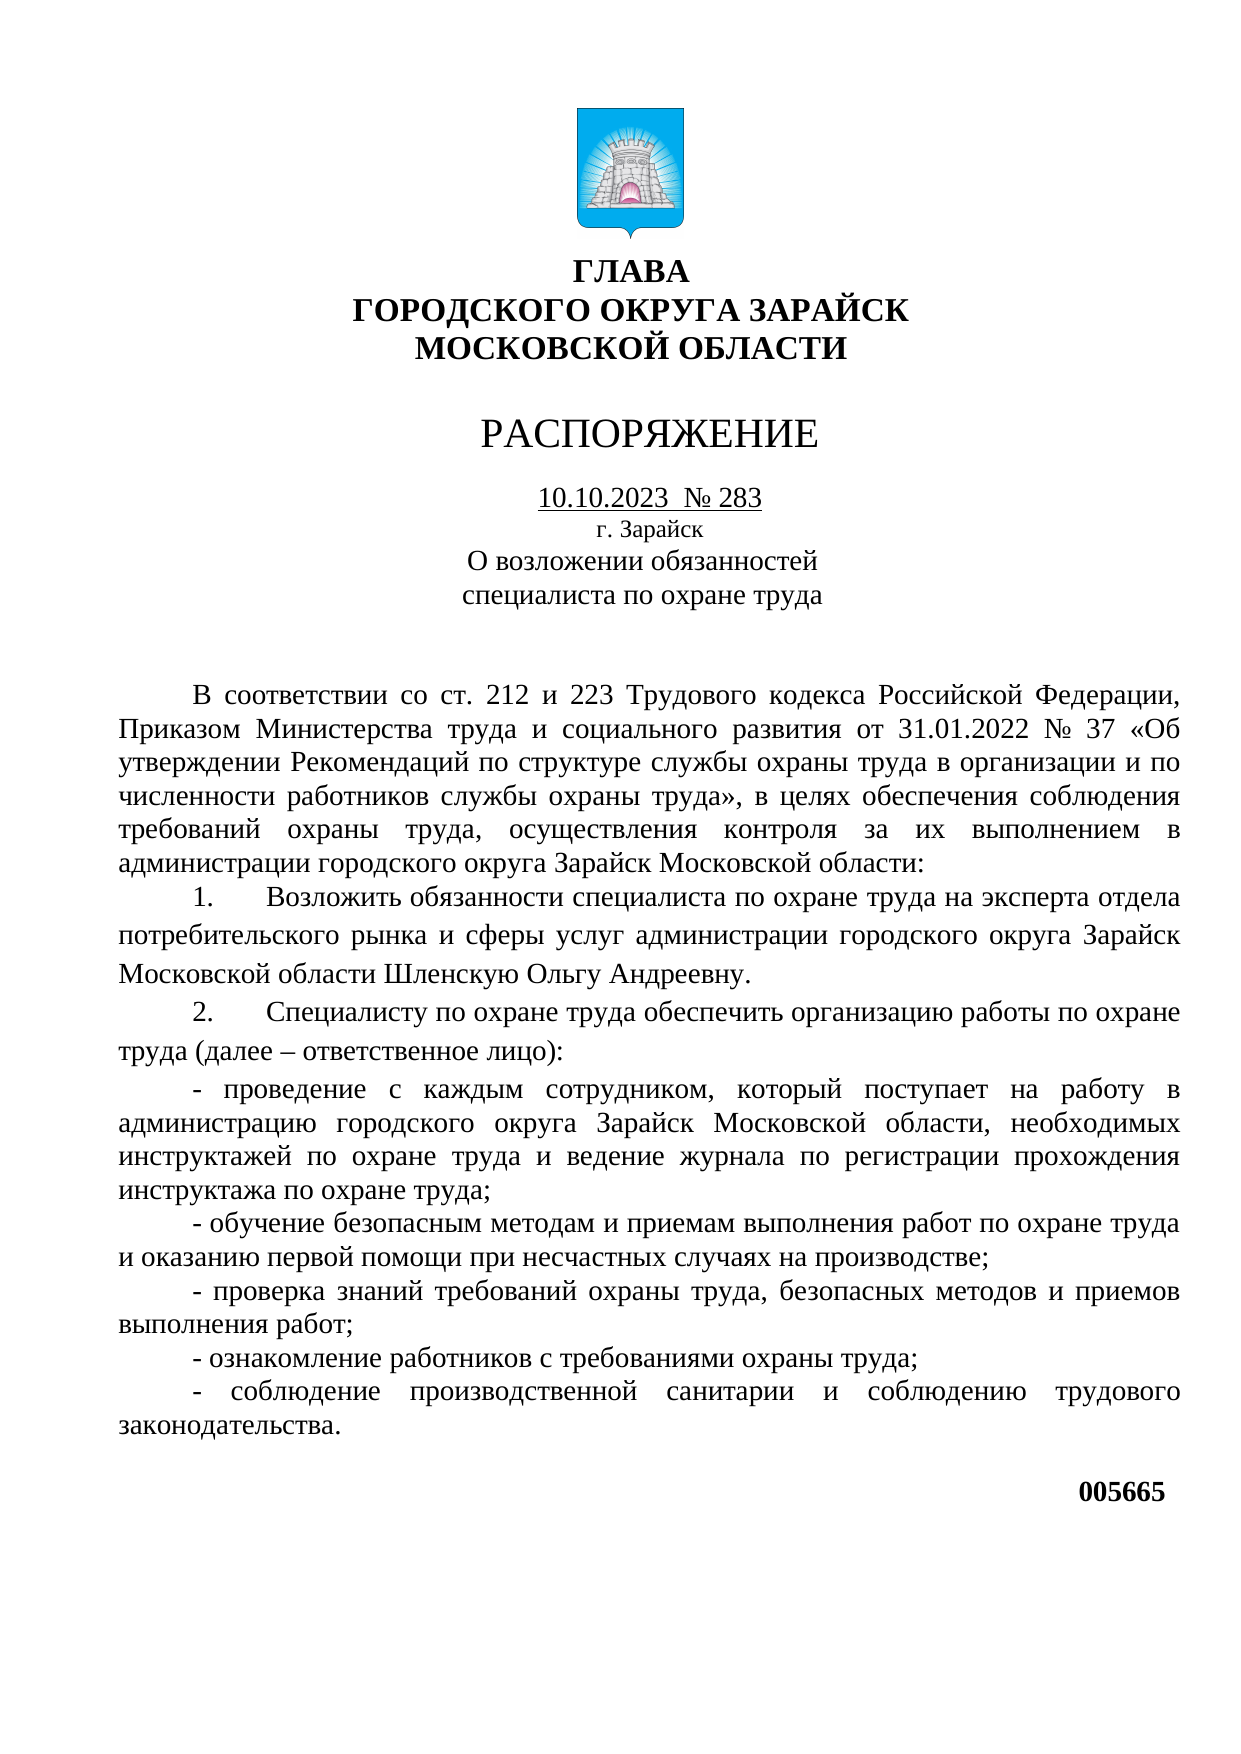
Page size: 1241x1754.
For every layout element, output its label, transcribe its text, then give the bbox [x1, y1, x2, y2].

list Возложить обязанности специалиста по охране труда на эксперта отдела потребительского рынка и сферы услуг администрации городского округа Зарайск Московской области Шленскую Ольгу Андреевну. [118, 879, 1181, 989]
list - проведение с каждым сотрудником, который поступает на работу в администрацию городского округа Зарайск Московской области, необходимых инструктажей по охране труда и ведение журнала по регистрации прохождения инструктажа по охране труда; [118, 1072, 1181, 1206]
list 005665 [118, 1474, 1181, 1508]
text специалиста по охране труда [222, 577, 1063, 611]
text О возложении обязанностей [222, 543, 1063, 577]
list - обучение безопасным методам и приемам выполнения работ по охране труда и оказанию первой помощи при несчастных случаях на производстве; [118, 1206, 1181, 1273]
text г. Зарайск [118, 514, 1181, 543]
text 10.10.2023 № 283 [118, 481, 1181, 514]
list - соблюдение производственной санитарии и соблюдению трудового законодательства. [118, 1373, 1181, 1441]
picture [577, 221, 684, 239]
text В соответствии со ст. 212 и 223 Трудового кодекса Российской Федерации, Приказом Министерства труда и социального развития от 31.01.2022 № 37 «Об утверждении Рекомендаций по структуре службы охраны труда в организации и по численности работников службы охраны труда», в целях обеспечения соблюдения требований охраны труда, осуществления контроля за их выполнением в администрации городского округа Зарайск Московской области: [118, 678, 1181, 879]
list - проверка знаний требований охраны труда, безопасных методов и приемов выполнения работ; [118, 1273, 1181, 1340]
list Специалисту по охране труда обеспечить организацию работы по охране труда (далее – ответственное лицо): [118, 994, 1181, 1067]
text РАСПОРЯЖЕНИЕ [118, 409, 1181, 457]
list - ознакомление работников с требованиями охраны труда; [118, 1340, 1181, 1373]
picture [581, 128, 681, 208]
